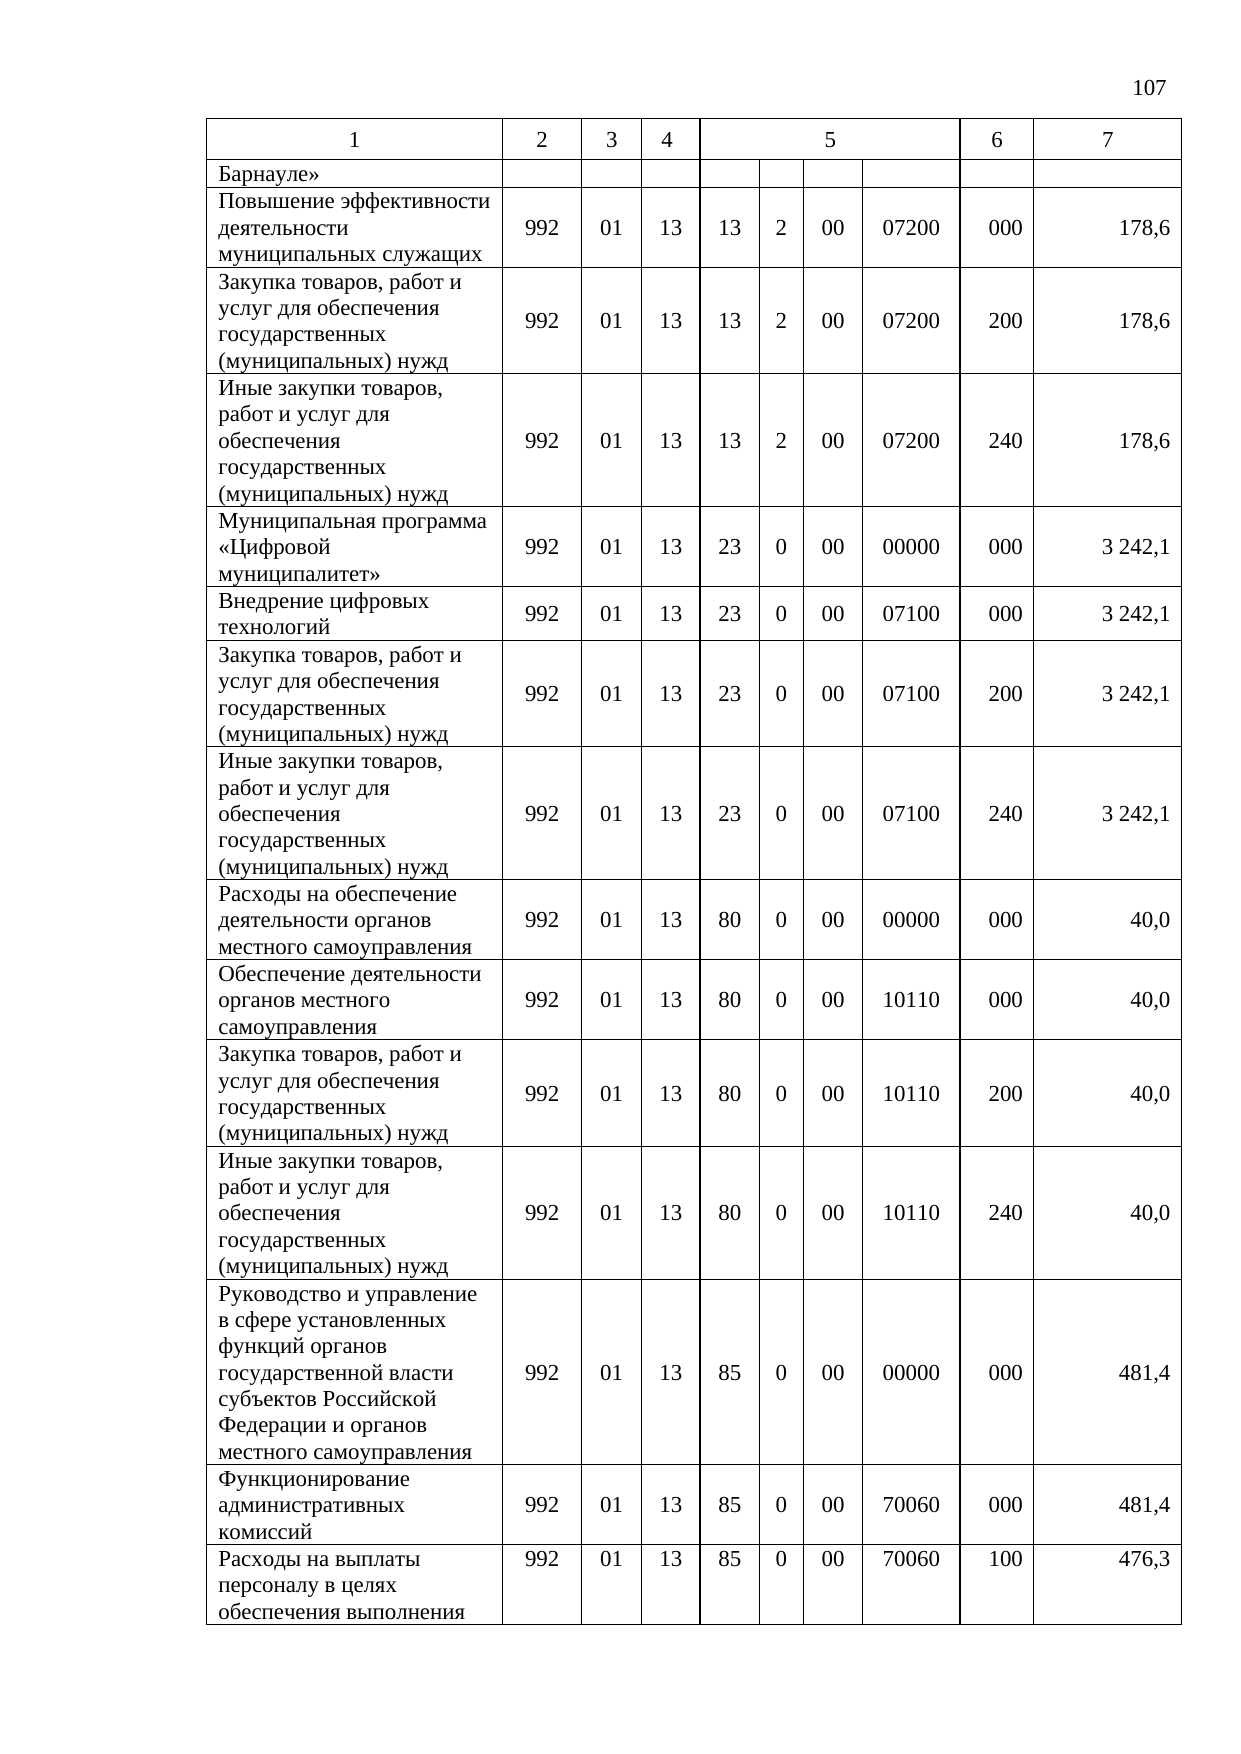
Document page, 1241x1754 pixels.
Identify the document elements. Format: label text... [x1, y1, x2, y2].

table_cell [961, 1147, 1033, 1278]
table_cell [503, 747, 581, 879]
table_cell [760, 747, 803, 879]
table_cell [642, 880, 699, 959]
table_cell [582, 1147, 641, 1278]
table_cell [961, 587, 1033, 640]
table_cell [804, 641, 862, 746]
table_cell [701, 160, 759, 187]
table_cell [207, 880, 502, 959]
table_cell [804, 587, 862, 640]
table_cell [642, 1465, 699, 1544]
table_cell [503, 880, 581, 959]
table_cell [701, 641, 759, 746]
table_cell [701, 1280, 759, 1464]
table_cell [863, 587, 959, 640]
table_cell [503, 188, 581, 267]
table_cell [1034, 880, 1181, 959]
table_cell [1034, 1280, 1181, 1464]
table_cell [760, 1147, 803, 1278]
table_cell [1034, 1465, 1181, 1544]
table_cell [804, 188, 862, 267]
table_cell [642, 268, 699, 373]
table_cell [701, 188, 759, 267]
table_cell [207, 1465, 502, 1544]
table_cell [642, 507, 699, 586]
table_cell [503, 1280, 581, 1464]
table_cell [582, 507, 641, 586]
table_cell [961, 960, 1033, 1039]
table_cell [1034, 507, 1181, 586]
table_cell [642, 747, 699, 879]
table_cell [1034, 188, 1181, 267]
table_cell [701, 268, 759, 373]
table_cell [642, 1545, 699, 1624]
table_header 6 [961, 119, 1033, 159]
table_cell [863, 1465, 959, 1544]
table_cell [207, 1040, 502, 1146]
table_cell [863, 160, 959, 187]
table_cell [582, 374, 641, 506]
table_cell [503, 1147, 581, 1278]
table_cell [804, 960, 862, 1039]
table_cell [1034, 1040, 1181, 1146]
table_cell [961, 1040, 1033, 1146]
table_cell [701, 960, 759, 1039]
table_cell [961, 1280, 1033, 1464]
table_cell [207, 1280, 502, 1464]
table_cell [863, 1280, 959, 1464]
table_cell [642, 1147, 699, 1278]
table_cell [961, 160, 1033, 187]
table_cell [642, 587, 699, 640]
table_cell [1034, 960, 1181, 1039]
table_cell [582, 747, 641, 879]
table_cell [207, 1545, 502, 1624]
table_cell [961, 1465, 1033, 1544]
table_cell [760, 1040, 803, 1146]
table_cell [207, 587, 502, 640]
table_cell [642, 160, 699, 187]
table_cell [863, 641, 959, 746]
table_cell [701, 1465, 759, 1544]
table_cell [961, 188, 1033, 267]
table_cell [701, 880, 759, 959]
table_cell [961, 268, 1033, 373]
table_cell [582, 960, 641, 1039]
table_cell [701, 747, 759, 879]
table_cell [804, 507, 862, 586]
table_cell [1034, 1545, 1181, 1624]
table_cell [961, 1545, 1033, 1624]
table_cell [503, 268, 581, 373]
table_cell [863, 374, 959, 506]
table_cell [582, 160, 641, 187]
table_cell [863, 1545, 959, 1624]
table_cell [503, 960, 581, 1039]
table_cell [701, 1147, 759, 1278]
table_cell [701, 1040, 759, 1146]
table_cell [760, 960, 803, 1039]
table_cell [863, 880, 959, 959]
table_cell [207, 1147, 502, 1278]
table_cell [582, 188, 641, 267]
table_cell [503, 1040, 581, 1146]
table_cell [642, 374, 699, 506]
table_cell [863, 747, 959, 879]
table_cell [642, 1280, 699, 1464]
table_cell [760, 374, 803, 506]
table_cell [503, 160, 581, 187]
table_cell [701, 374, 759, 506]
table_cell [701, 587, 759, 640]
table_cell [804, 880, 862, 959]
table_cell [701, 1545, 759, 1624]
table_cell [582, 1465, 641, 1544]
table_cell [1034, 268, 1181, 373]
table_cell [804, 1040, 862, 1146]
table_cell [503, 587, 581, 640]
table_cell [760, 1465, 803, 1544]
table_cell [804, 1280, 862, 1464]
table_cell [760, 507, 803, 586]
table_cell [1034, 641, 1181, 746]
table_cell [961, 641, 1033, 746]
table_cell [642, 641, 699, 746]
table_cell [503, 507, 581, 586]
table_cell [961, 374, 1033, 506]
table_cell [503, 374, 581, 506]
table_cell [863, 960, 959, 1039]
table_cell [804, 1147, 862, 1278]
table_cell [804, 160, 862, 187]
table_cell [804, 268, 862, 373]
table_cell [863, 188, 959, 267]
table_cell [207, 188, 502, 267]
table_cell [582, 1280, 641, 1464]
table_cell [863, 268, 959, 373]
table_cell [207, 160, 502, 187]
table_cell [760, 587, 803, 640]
table_header 1 [207, 119, 502, 159]
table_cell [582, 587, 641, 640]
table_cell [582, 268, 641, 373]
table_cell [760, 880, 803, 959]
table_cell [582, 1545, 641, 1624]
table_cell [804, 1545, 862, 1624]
table_header 3 [582, 119, 641, 159]
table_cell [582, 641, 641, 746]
table_header 2 [503, 119, 581, 159]
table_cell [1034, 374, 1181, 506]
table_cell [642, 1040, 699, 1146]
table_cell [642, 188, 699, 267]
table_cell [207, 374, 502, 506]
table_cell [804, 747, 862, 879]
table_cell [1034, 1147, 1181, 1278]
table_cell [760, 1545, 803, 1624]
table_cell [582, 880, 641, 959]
table_header 4 [642, 119, 699, 159]
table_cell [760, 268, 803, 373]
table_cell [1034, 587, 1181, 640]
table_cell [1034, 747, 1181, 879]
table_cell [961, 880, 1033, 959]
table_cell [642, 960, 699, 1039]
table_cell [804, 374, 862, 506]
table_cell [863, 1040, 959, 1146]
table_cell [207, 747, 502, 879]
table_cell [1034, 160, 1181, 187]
table_header 7 [1034, 119, 1181, 159]
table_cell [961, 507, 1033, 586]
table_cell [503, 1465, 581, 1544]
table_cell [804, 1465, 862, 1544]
table_header 5 [701, 119, 959, 159]
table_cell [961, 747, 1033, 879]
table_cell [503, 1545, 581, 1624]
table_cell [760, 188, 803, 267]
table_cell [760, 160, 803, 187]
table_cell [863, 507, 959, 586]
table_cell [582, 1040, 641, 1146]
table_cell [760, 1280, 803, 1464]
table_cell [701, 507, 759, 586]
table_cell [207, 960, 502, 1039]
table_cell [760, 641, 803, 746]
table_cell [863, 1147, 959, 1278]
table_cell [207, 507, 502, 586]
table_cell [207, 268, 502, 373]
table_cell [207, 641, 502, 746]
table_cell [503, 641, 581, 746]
